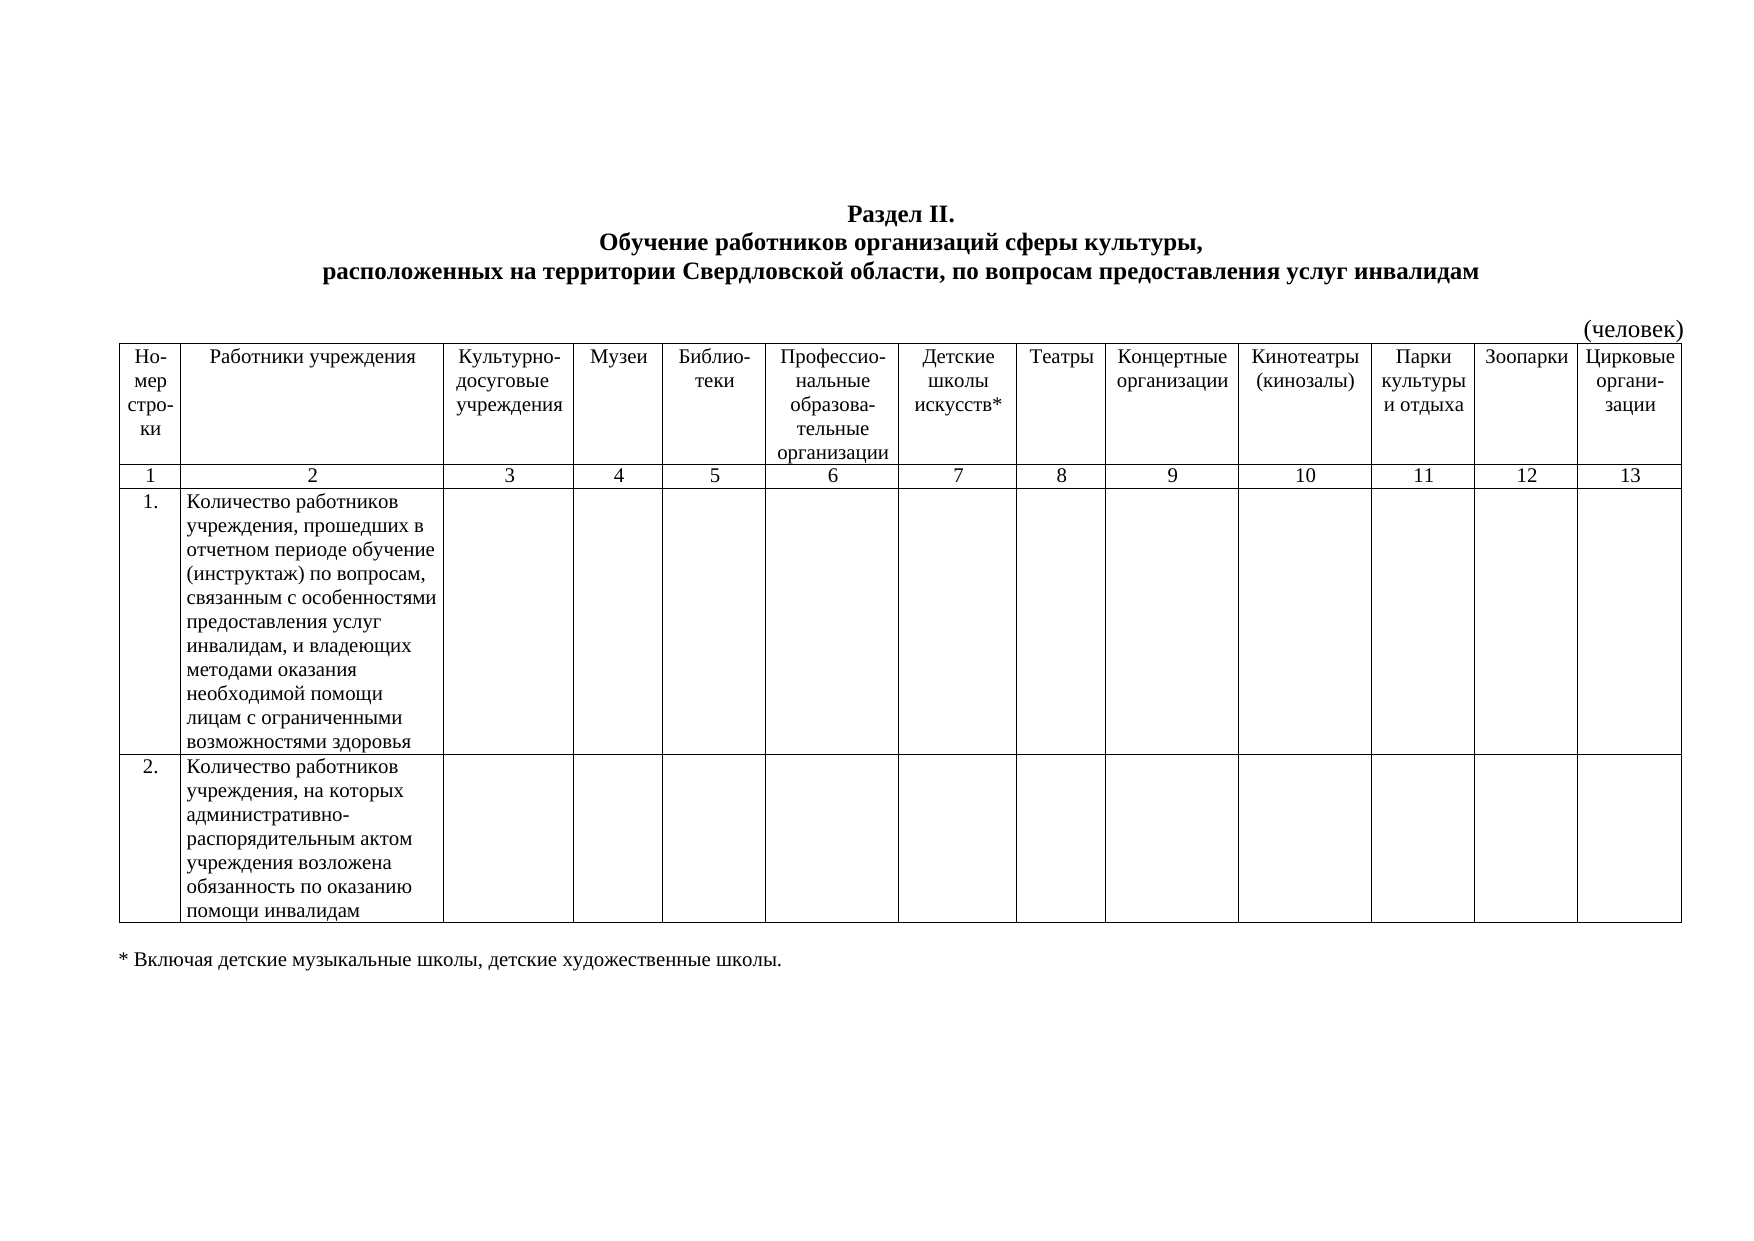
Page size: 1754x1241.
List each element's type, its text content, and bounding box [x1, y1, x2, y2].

table_header Профессио- нальные образова- тельные организации [766, 344, 898, 464]
table_cell 2 [181, 465, 443, 488]
table_header Цирковые органи- зации [1578, 344, 1681, 464]
table_cell [1475, 755, 1577, 922]
table_cell 11 [1372, 465, 1474, 488]
table_header Кинотеатры (кинозалы) [1239, 344, 1371, 464]
table_cell [574, 489, 662, 753]
text * Включая детские музыкальные школы, детские художественные школы. [118, 947, 1754, 971]
table_header Но- мер стро- ки [120, 344, 180, 464]
table_cell 1 [120, 465, 180, 488]
table_header Библио- теки [663, 344, 765, 464]
table_cell [899, 489, 1016, 753]
table_cell 13 [1578, 465, 1681, 488]
table_cell Количество работников учреждения, прошедших в отчетном периоде обучение (инструктаж) по вопросам, связанным с особенностями предоставления услуг инвалидам, и владеющих методами оказания необходимой помощи лицам с ограниченными возможностями здоровья [181, 489, 443, 753]
table_header Театры [1017, 344, 1105, 464]
table_cell [1106, 489, 1238, 753]
table_cell 12 [1475, 465, 1577, 488]
table_header Зоопарки [1475, 344, 1577, 464]
text (человек) [102, 314, 1683, 342]
table_cell 4 [574, 465, 662, 488]
text расположенных на территории Свердловской области, по вопросам предоставления услуг инвалидам [131, 256, 1671, 285]
table_cell [1372, 755, 1474, 922]
table_cell [574, 755, 662, 922]
table_cell [1239, 755, 1371, 922]
table_cell 9 [1106, 465, 1238, 488]
table_cell 7 [899, 465, 1016, 488]
table_cell [663, 489, 765, 753]
table_cell [766, 755, 898, 922]
table_header Концертные организации [1106, 344, 1238, 464]
table_cell [444, 755, 573, 922]
table_cell 10 [1239, 465, 1371, 488]
table_header Детские школы искусств* [899, 344, 1016, 464]
table_cell [663, 755, 765, 922]
table_cell 8 [1017, 465, 1105, 488]
text Раздел II. [131, 199, 1671, 228]
table_cell [1017, 755, 1105, 922]
table_cell [1578, 755, 1681, 922]
table_cell 6 [766, 465, 898, 488]
table_cell 3 [444, 465, 573, 488]
table_cell [766, 489, 898, 753]
table_cell [1475, 489, 1577, 753]
table_cell [899, 755, 1016, 922]
table_cell 5 [663, 465, 765, 488]
text Обучение работников организаций сферы культуры, [131, 228, 1671, 256]
table_cell 2. [120, 755, 180, 922]
table_cell [444, 489, 573, 753]
table_cell [1578, 489, 1681, 753]
table_header Работники учреждения [181, 344, 443, 464]
table_header Культурно- досуговые учреждения [444, 344, 573, 464]
table_cell [1106, 755, 1238, 922]
table_header Музеи [574, 344, 662, 464]
table_cell 1. [120, 489, 180, 753]
table_cell Количество работников учреждения, на которых административно- распорядительным актом учреждения возложена обязанность по оказанию помощи инвалидам [181, 755, 443, 922]
table_cell [1017, 489, 1105, 753]
table_cell [1372, 489, 1474, 753]
table_header Парки культуры и отдыха [1372, 344, 1474, 464]
table_cell [1239, 489, 1371, 753]
